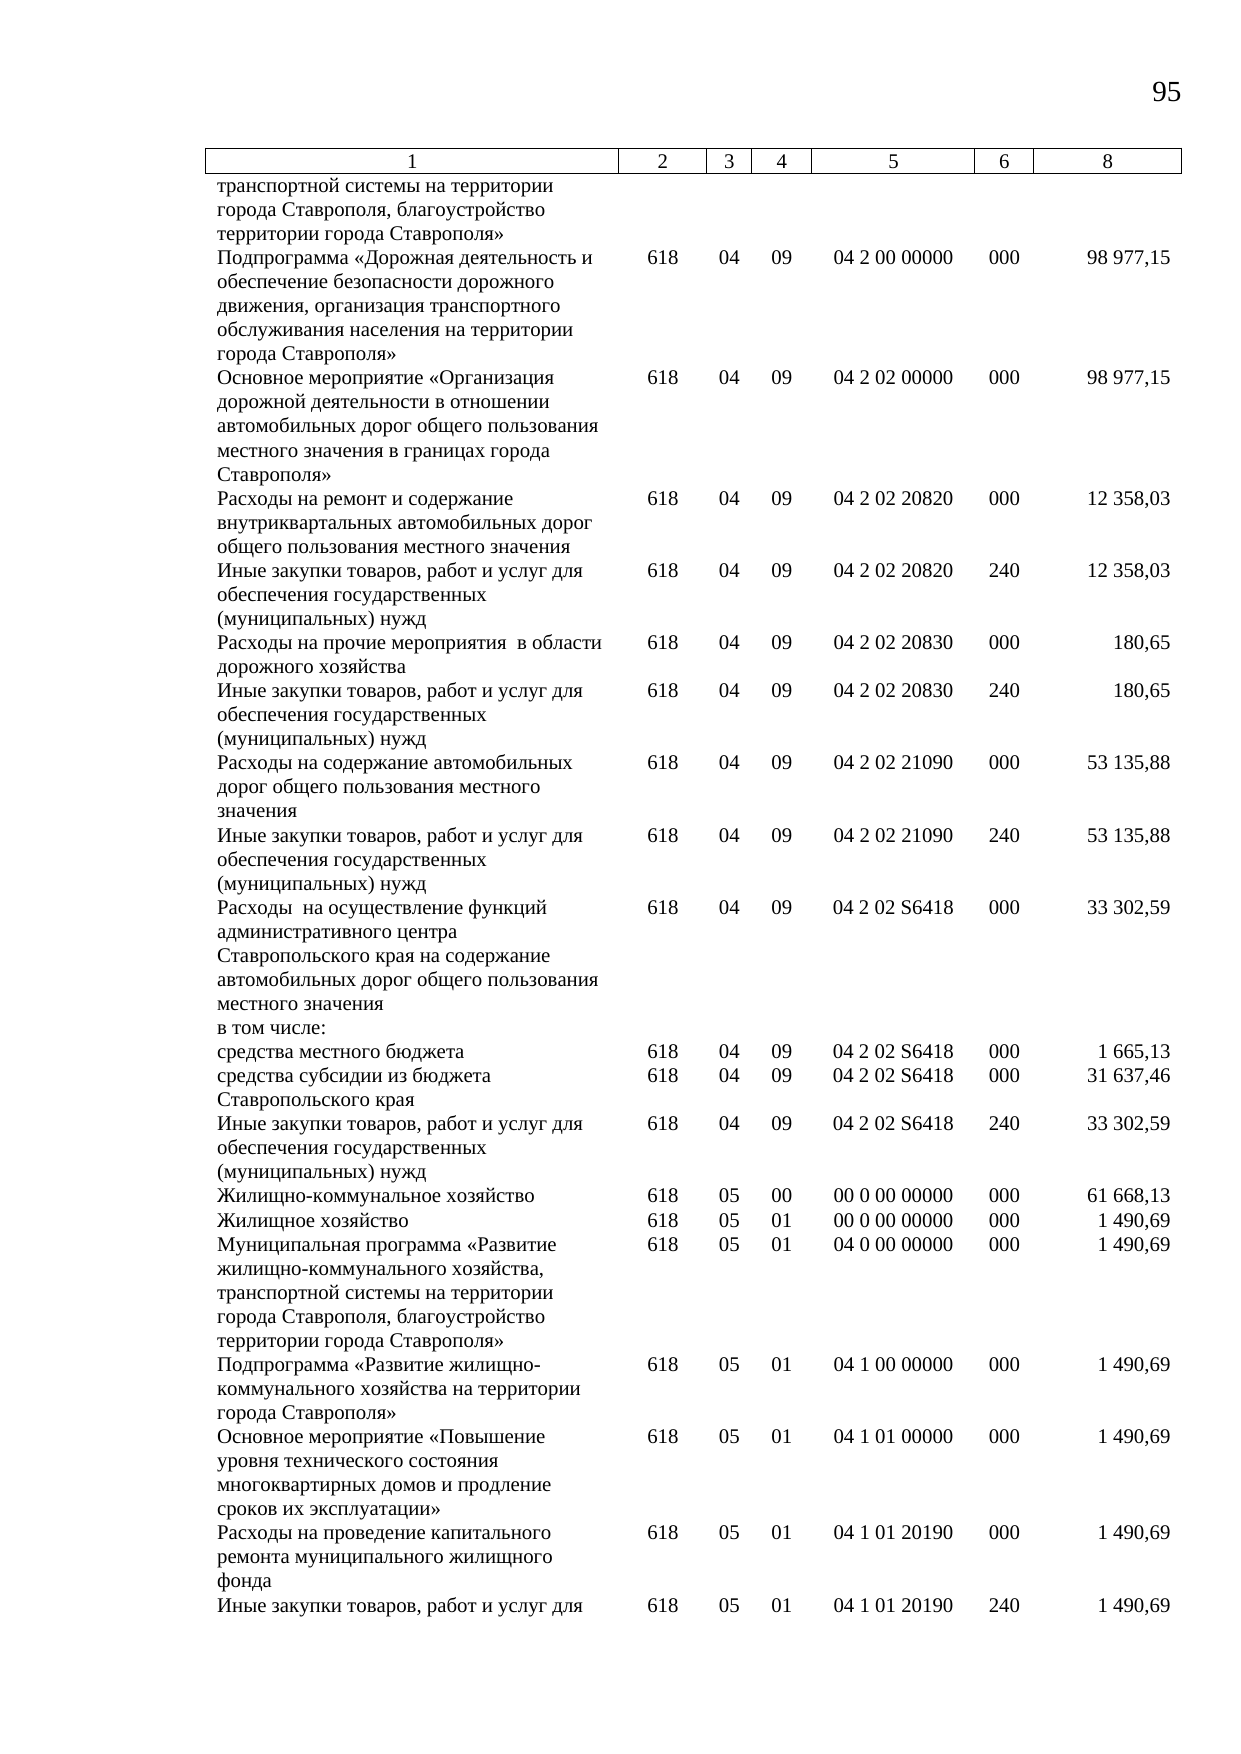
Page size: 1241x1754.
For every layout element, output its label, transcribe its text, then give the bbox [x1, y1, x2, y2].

table_header 4 [752, 149, 811, 173]
table_header 2 [619, 149, 706, 173]
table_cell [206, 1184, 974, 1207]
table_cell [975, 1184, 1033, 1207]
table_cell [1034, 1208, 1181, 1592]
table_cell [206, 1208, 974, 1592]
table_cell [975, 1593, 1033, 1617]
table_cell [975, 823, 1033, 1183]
table_header 1 [206, 149, 618, 173]
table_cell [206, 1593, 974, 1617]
table_header 6 [975, 149, 1033, 173]
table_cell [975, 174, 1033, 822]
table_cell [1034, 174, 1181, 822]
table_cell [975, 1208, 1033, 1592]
table_header 3 [707, 149, 751, 173]
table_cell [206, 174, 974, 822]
table_header 8 [1034, 149, 1181, 173]
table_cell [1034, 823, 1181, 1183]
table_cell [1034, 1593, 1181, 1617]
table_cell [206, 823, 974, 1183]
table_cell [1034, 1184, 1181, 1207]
table_header 5 [812, 149, 974, 173]
